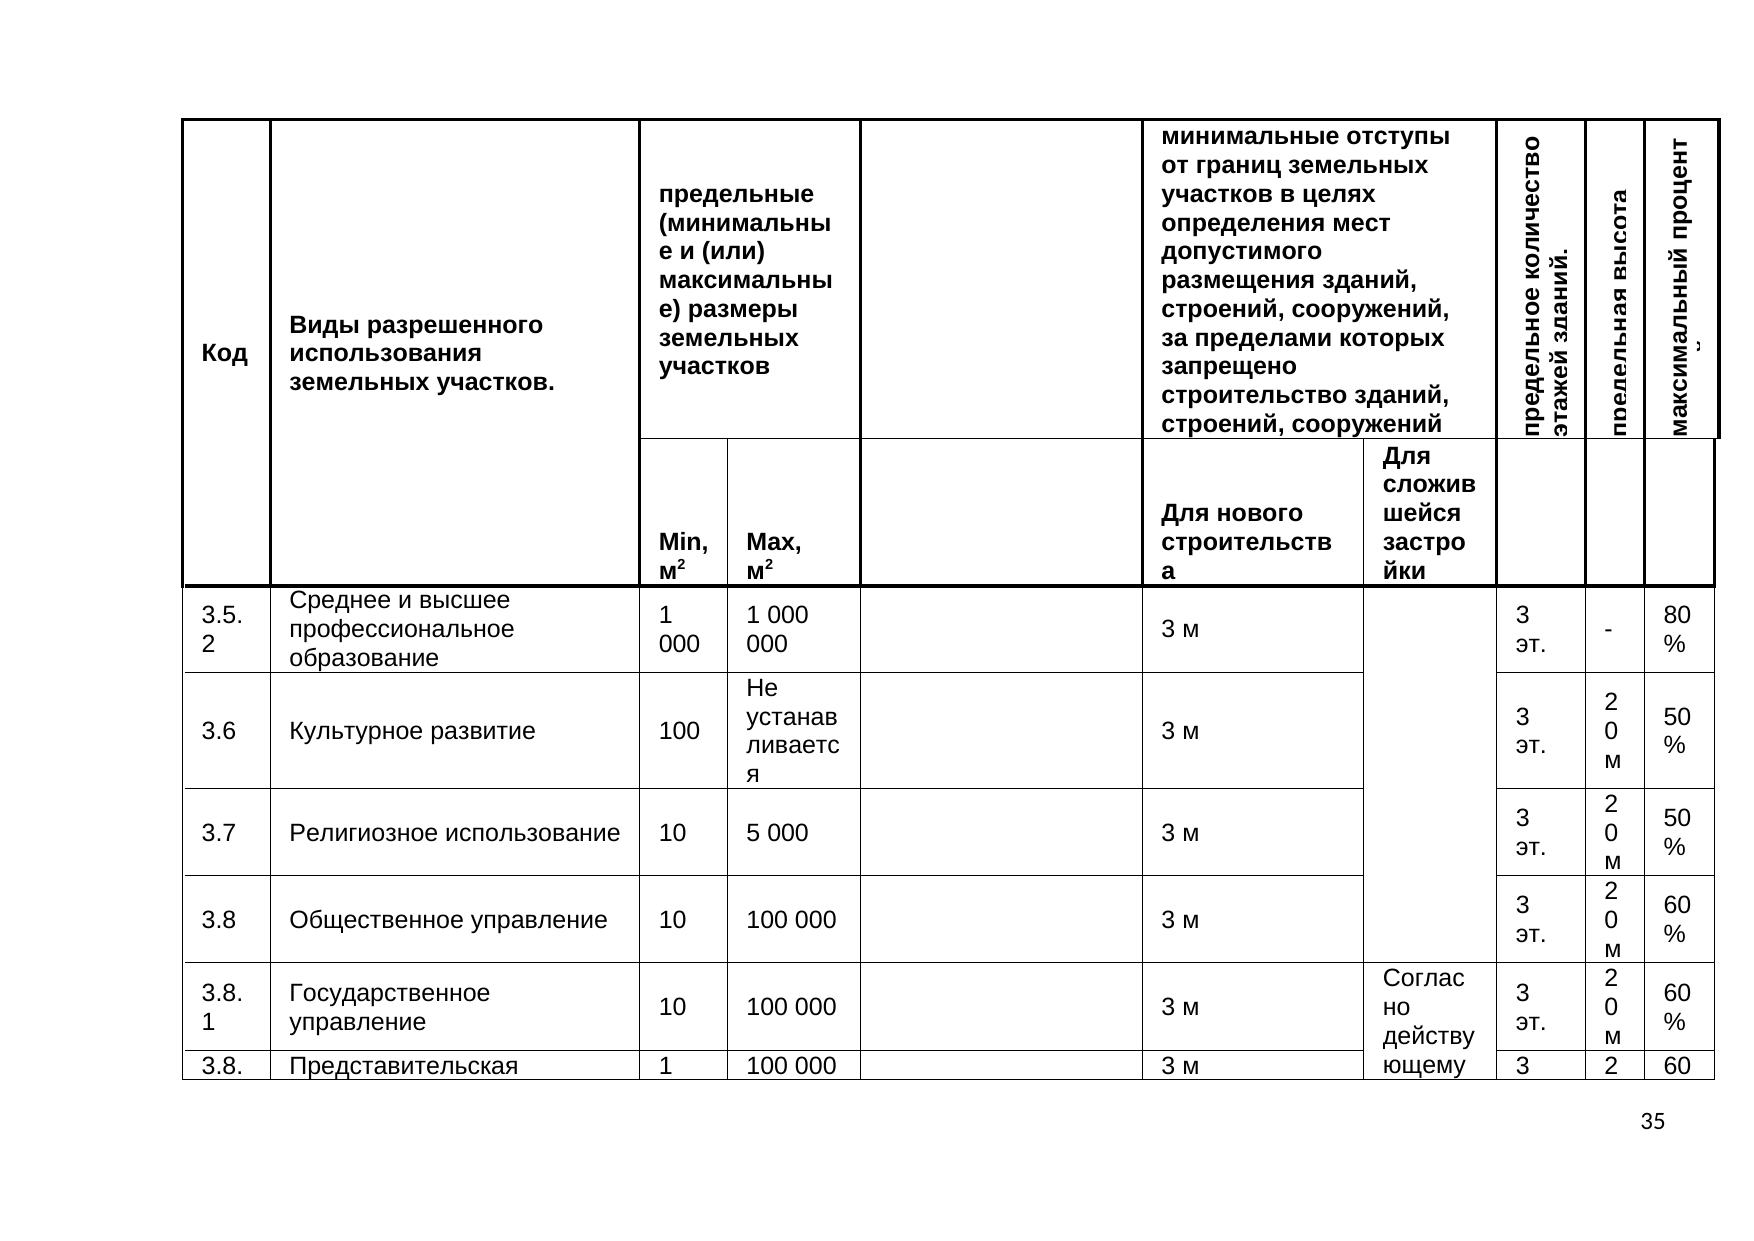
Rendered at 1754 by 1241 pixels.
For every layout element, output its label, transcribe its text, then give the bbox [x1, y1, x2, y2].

table_cell Культурное развитие [271, 673, 639, 788]
table_cell 100 [640, 673, 727, 788]
table_cell 50% [1645, 673, 1714, 788]
table_cell 20 м [1586, 1051, 1644, 1079]
table_cell 3.8.2 [183, 1050, 270, 1079]
table_cell Общественное управление [271, 876, 639, 962]
table_cell Min, м2 [641, 439, 727, 584]
table_cell 10 [640, 789, 727, 875]
table_cell 3 эт. [1497, 789, 1585, 875]
table_header максимальный процент застройки в границах земельного участка, определяемый как отношение суммарной площади земельного участка, которая может быть застроена, ко всей площади земельного участка [1646, 121, 1717, 437]
table_cell 3 эт. [1497, 876, 1585, 962]
table_cell 60% [1645, 963, 1714, 1049]
table_header Виды разрешенного использования земельных участков. [272, 121, 638, 584]
table_cell 3 м [1143, 963, 1363, 1049]
table_cell 1 000 [640, 588, 727, 672]
table_cell [861, 673, 1142, 788]
table_cell 3 эт. [1497, 588, 1585, 672]
table_cell 3 м [1143, 1051, 1363, 1079]
table_cell Среднее и высшее профессиональное образование [271, 588, 639, 672]
table_header предельная высота зданий, строений, сооружений [1587, 121, 1643, 437]
table_cell 3.8 [183, 875, 270, 962]
table_cell [1646, 439, 1713, 584]
table_cell Для сложившейся застройки [1364, 439, 1495, 584]
table_cell 3.5.2 [183, 584, 270, 672]
table_cell 80% [1645, 588, 1714, 672]
table_cell [862, 439, 1141, 584]
table_cell 3.8.1 [183, 962, 270, 1049]
table_cell 20 м [1586, 789, 1644, 875]
table_cell 50% [1645, 789, 1714, 875]
table_header [862, 121, 1141, 437]
table_cell 3 м [1143, 876, 1363, 962]
table_cell 100 000 [728, 1051, 860, 1079]
table_cell 1 000 000 [728, 588, 860, 672]
table_cell 3 м [1143, 789, 1363, 875]
table_cell 60% [1645, 876, 1714, 962]
table_header предельные (минимальные и (или) максимальные) размеры земельных участков [641, 121, 859, 437]
table_cell 3 эт. [1497, 963, 1585, 1049]
table_cell Для нового строительства [1144, 439, 1363, 584]
table_cell 3 эт. [1497, 1051, 1585, 1079]
table_cell 20 м [1586, 673, 1644, 788]
table_cell - [1586, 588, 1644, 672]
table_cell [861, 1051, 1142, 1079]
table_header предельное количество этажей зданий, строений, сооружений, [1498, 121, 1584, 437]
table_cell [1587, 439, 1643, 584]
table_cell 20 м [1586, 876, 1644, 962]
table_header минимальные отступы от границ земельных участков в целях определения мест допустимого размещения зданий, строений, сооружений, за пределами которых запрещено строительство зданий, строений, сооружений [1144, 121, 1495, 437]
table_cell 3 м [1143, 588, 1363, 672]
table_cell 100 000 [728, 876, 860, 962]
table_cell Согласно действующему законодательству на момент строительства объекта [1364, 963, 1496, 1079]
table_cell [861, 876, 1142, 962]
table_cell 100 000 [728, 963, 860, 1049]
table_cell 3.6 [183, 672, 270, 788]
table_header Код [184, 121, 269, 584]
table_cell 3.7 [183, 788, 270, 875]
table_cell [861, 588, 1142, 672]
table_cell 5 000 [728, 789, 860, 875]
table_cell [861, 789, 1142, 875]
table_cell 10 [640, 963, 727, 1049]
table_cell 20 м [1586, 963, 1644, 1049]
table_cell 1 [640, 1051, 727, 1079]
table_cell 3 эт. [1497, 673, 1585, 788]
table_cell [861, 963, 1142, 1049]
table_cell Не устанавливается [728, 673, 860, 788]
table_cell Max, м2 [728, 439, 859, 584]
table_cell 10 [640, 876, 727, 962]
table_cell Религиозное использование [271, 789, 639, 875]
table_cell [1498, 439, 1584, 584]
table_cell 3 м [1143, 673, 1363, 788]
table_cell Представительская деятельность [271, 1051, 639, 1079]
table_cell 60% [1645, 1051, 1714, 1079]
table_cell Государственное управление [271, 963, 639, 1049]
